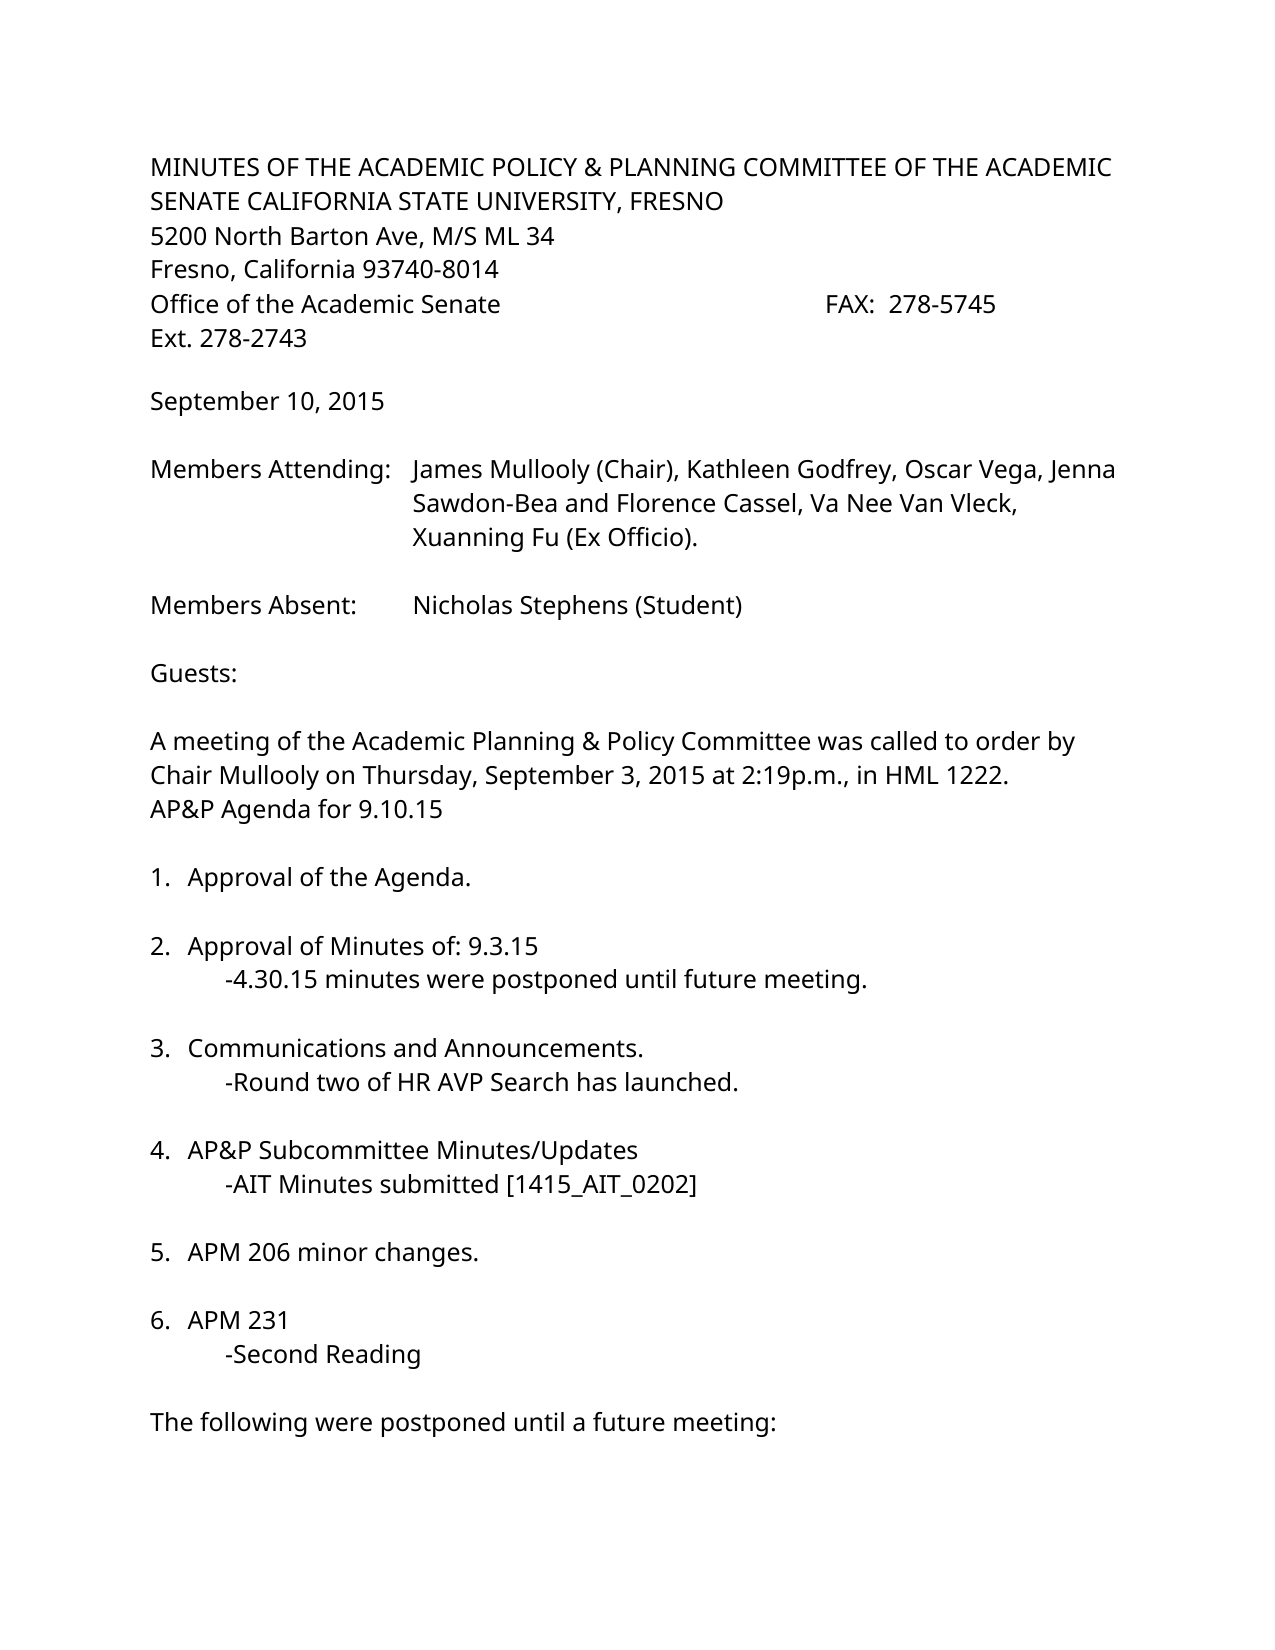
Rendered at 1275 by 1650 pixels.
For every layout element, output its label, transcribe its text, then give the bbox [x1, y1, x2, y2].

text A meeting of the Academic Planning & Policy Committee was called to order by Chair Mullooly on Thursday, September 3, 2015 at 2:19p.m., in HML 1222. [150, 724, 1125, 792]
text -Round two of HR AVP Search has launched. [150, 1064, 1125, 1098]
text 3. Communications and Announcements. [150, 1030, 1125, 1064]
text AP&P Agenda for 9.10.15 [150, 792, 1125, 826]
text Members Attending: James Mullooly (Chair), Kathleen Godfrey, Oscar Vega, Jenna Sawdon-Bea and Florence Cassel, Va Nee Van Vleck, Xuanning Fu (Ex Officio). [150, 451, 1125, 553]
text Guests: [150, 656, 1125, 690]
text -4.30.15 minutes were postponed until future meeting. [187, 962, 1125, 996]
text 2. Approval of Minutes of: 9.3.15 [150, 928, 1125, 962]
text 5. APM 206 minor changes. [150, 1235, 1125, 1269]
text Members Absent: Nicholas Stephens (Student) [150, 587, 1125, 622]
text 4. AP&P Subcommittee Minutes/Updates [150, 1132, 1125, 1167]
text Office of the Academic Senate ​​​​ FAX: 278-5745 [150, 286, 1125, 320]
text Fresno, California 93740-8014 [150, 252, 1125, 286]
text MINUTES OF THE ACADEMIC POLICY & PLANNING COMMITTEE OF THE ACADEMIC SENATE CALIFORNIA STATE UNIVERSITY, FRESNO [150, 150, 1125, 218]
text September 10, 2015 [150, 383, 1125, 417]
text Ext. 278-2743​​​​​​​ [150, 320, 1125, 354]
text 5200 North Barton Ave, M/S ML 34 [150, 218, 1125, 252]
text 6. APM 231 [150, 1303, 1125, 1337]
text -Second Reading [150, 1337, 1125, 1371]
text The following were postponed until a future meeting: [150, 1405, 1125, 1439]
text -AIT Minutes submitted [1415_AIT_0202] [150, 1167, 1125, 1201]
text 1. Approval of the Agenda. [150, 860, 1125, 894]
